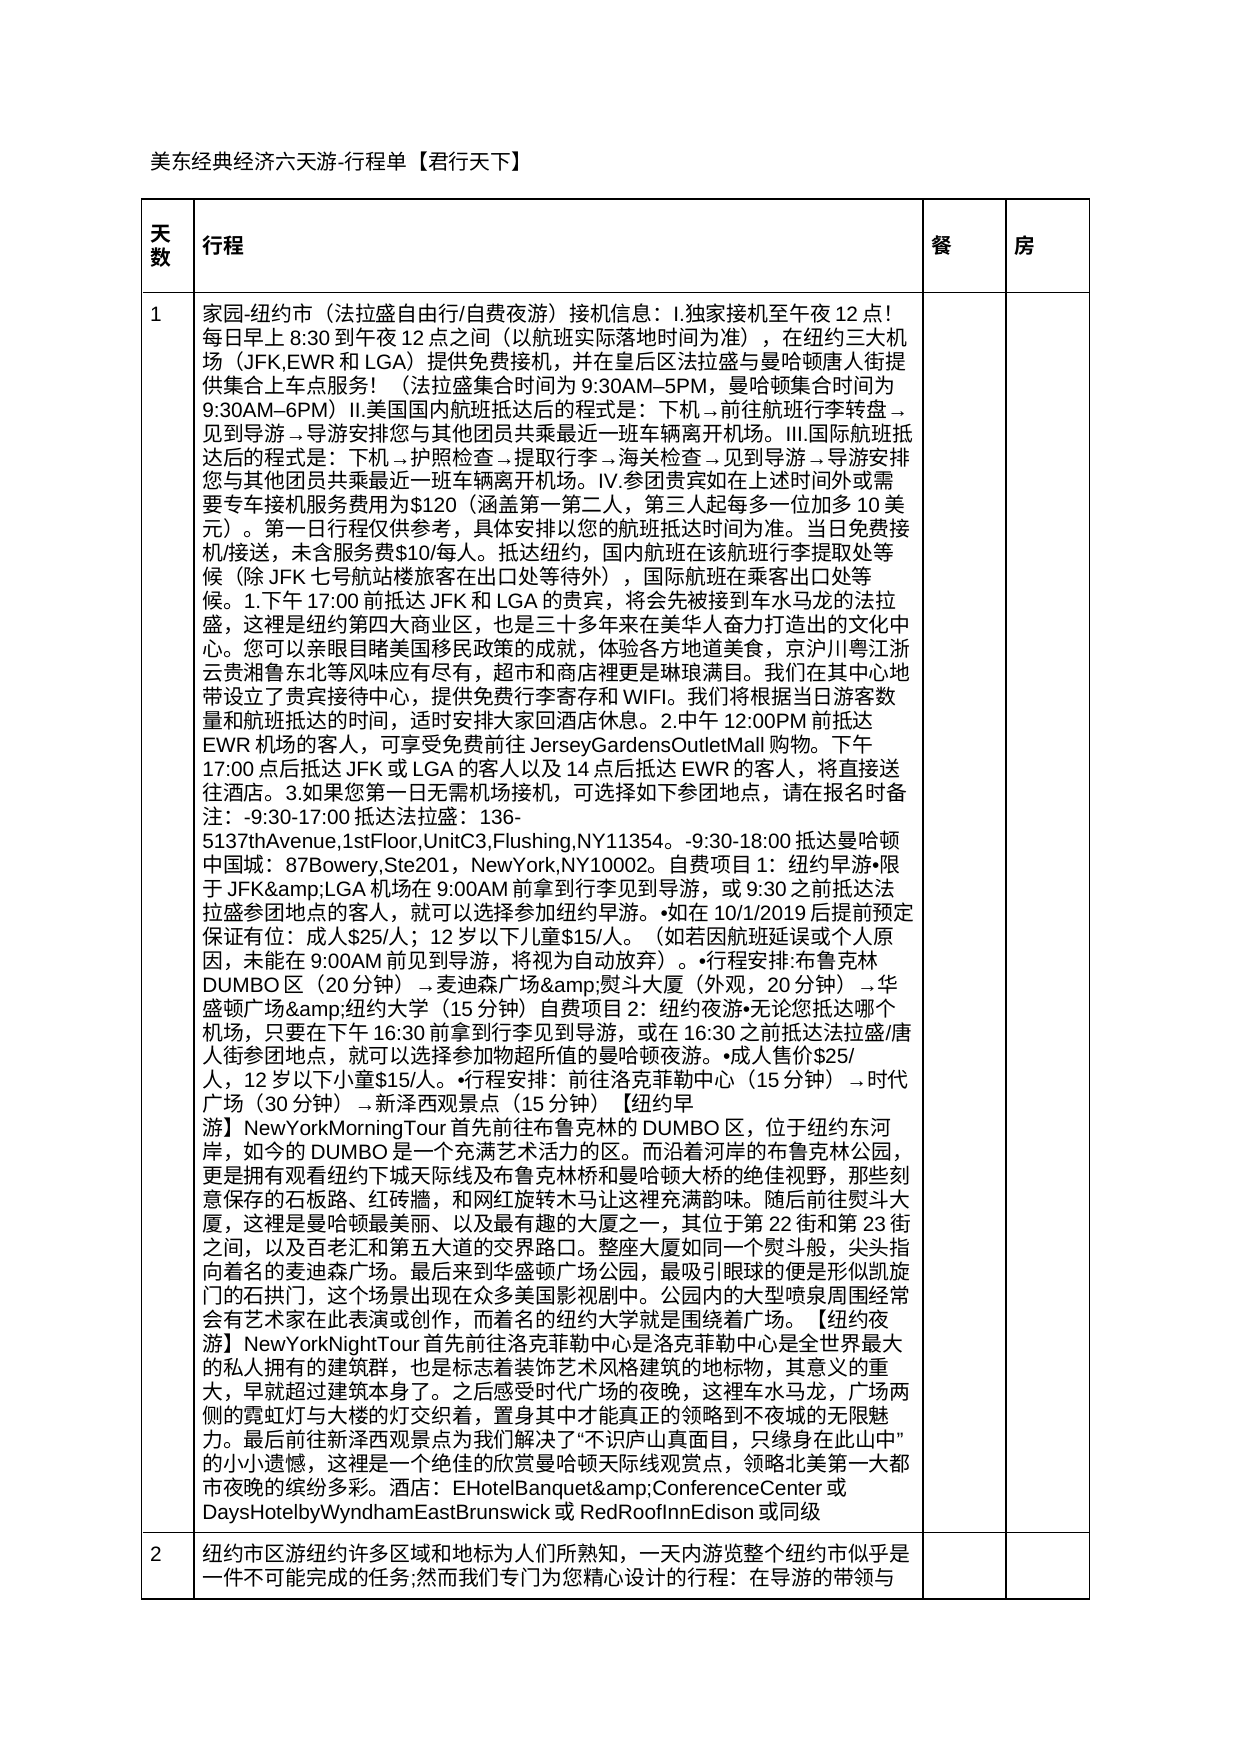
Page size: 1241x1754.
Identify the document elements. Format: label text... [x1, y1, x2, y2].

table_cell [1007, 293, 1089, 1532]
text 美东经典经济六天游-行程单【君行天下】 [150, 150, 1090, 174]
table_cell 家园-纽约市（法拉盛自由行/自费夜游）接机信息：I.独家接机至午夜12点！每日早上8:30到午夜12点之间（以航班实际落地时间为准），在纽约三大机场（JFK,EWR和LGA）提供免费接机，并在皇后区法拉盛与曼哈顿唐人街提供集合上车点服务！（法拉盛集合时间为9:30AM–5PM，曼哈顿集合时间为9:30AM–6PM）II.美国国内航班抵达后的程式是：下机→前往航班行李转盘→见到导游→导游安排您与其他团员共乘最近一班车辆离开机场。III.国际航班抵达后的程式是：下机→护照检查→提取行李→海关检查→见到导游→导游安排您与其他团员共乘最近一班车辆离开机场。IV.参团贵宾如在上述时间外或需要专车接机服务费用为$120（涵盖第一第二人，第三人起每多一位加多10美元）。第一日行程仅供参考，具体安排以您的航班抵达时间为准。当日免费接机/接送，未含服务费$10/每人。抵达纽约，国内航班在该航班行李提取处等候（除JFK七号航站楼旅客在出口处等待外），国际航班在乘客出口处等候。1.下午17:00前抵达JFK和LGA的贵宾，将会先被接到车水马龙的法拉盛，这裡是纽约第四大商业区，也是三十多年来在美华人奋力打造出的文化中心。您可以亲眼目睹美国移民政策的成就，体验各方地道美食，京沪川粤江浙云贵湘鲁东北等风味应有尽有，超市和商店裡更是琳琅满目。我们在其中心地带设立了贵宾接待中心，提供免费行李寄存和WIFI。我们将根据当日游客数量和航班抵达的时间，适时安排大家回酒店休息。2.中午12:00PM前抵达EWR机场的客人，可享受免费前往JerseyGardensOutletMall购物。下午17:00点后抵达JFK或LGA的客人以及14点后抵达EWR的客人，将直接送往酒店。3.如果您第一日无需机场接机，可选择如下参团地点，请在报名时备注：-9:30-17:00抵达法拉盛：136-5137thAvenue,1stFloor,UnitC3,Flushing,NY11354。-9:30-18:00抵达曼哈顿中国城：87Bowery,Ste201，NewYork,NY10002。自费项目1：纽约早游•限于JFK&amp;LGA机场在9:00AM前拿到行李见到导游，或9:30之前抵达法拉盛参团地点的客人，就可以选择参加纽约早游。•如在10/1/2019后提前预定保证有位：成人$25/人；12岁以下儿童$15/人。（如若因航班延误或个人原因，未能在9:00AM前见到导游，将视为自动放弃）。•行程安排:布鲁克林DUMBO区（20分钟）→麦迪森广场&amp;熨斗大厦（外观，20分钟）→华盛顿广场&amp;纽约大学（15分钟）自费项目2：纽约夜游•无论您抵达哪个机场，只要在下午16:30前拿到行李见到导游，或在16:30之前抵达法拉盛/唐人街参团地点，就可以选择参加物超所值的曼哈顿夜游。•成人售价$25/人，12岁以下小童$15/人。•行程安排：前往洛克菲勒中心（15分钟）→时代广场（30分钟）→新泽西观景点（15分钟）【纽约早游】NewYorkMorningTour首先前往布鲁克林的DUMBO区，位于纽约东河岸，如今的DUMBO是一个充满艺术活力的区。而沿着河岸的布鲁克林公园，更是拥有观看纽约下城天际线及布鲁克林桥和曼哈顿大桥的绝佳视野，那些刻意保存的石板路、红砖牆，和网红旋转木马让这裡充满韵味。随后前往熨斗大厦，这裡是曼哈顿最美丽、以及最有趣的大厦之一，其位于第22街和第23街之间，以及百老汇和第五大道的交界路口。整座大厦如同一个熨斗般，尖头指向着名的麦迪森广场。最后来到华盛顿广场公园，最吸引眼球的便是形似凯旋门的石拱门，这个场景出现在众多美国影视剧中。公园内的大型喷泉周围经常会有艺术家在此表演或创作，而着名的纽约大学就是围绕着广场。【纽约夜游】NewYorkNightTour首先前往洛克菲勒中心是洛克菲勒中心是全世界最大的私人拥有的建筑群，也是标志着装饰艺术风格建筑的地标物，其意义的重大，早就超过建筑本身了。之后感受时代广场的夜晚，这裡车水马龙，广场两侧的霓虹灯与大楼的灯交织着，置身其中才能真正的领略到不夜城的无限魅力。最后前往新泽西观景点为我们解决了“不识庐山真面目，只缘身在此山中”的小小遗憾，这裡是一个绝佳的欣赏曼哈顿天际线观赏点，领略北美第一大都市夜晚的缤纷多彩。酒店：EHotelBanquet&amp;ConferenceCenter或DaysHotelbyWyndhamEastBrunswick或RedRoofInnEdison或同级 [195, 293, 922, 1532]
table_cell [1007, 1533, 1089, 1598]
table_header 天数 [142, 200, 193, 292]
table_cell 1 [142, 293, 193, 1532]
table_cell [924, 293, 1005, 1532]
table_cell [195, 1533, 922, 1598]
table_header 行程 [195, 200, 922, 292]
table_cell 2 [142, 1533, 193, 1598]
table_header 房 [1007, 200, 1089, 292]
table_cell [924, 1533, 1005, 1598]
table_header 餐 [924, 200, 1005, 292]
